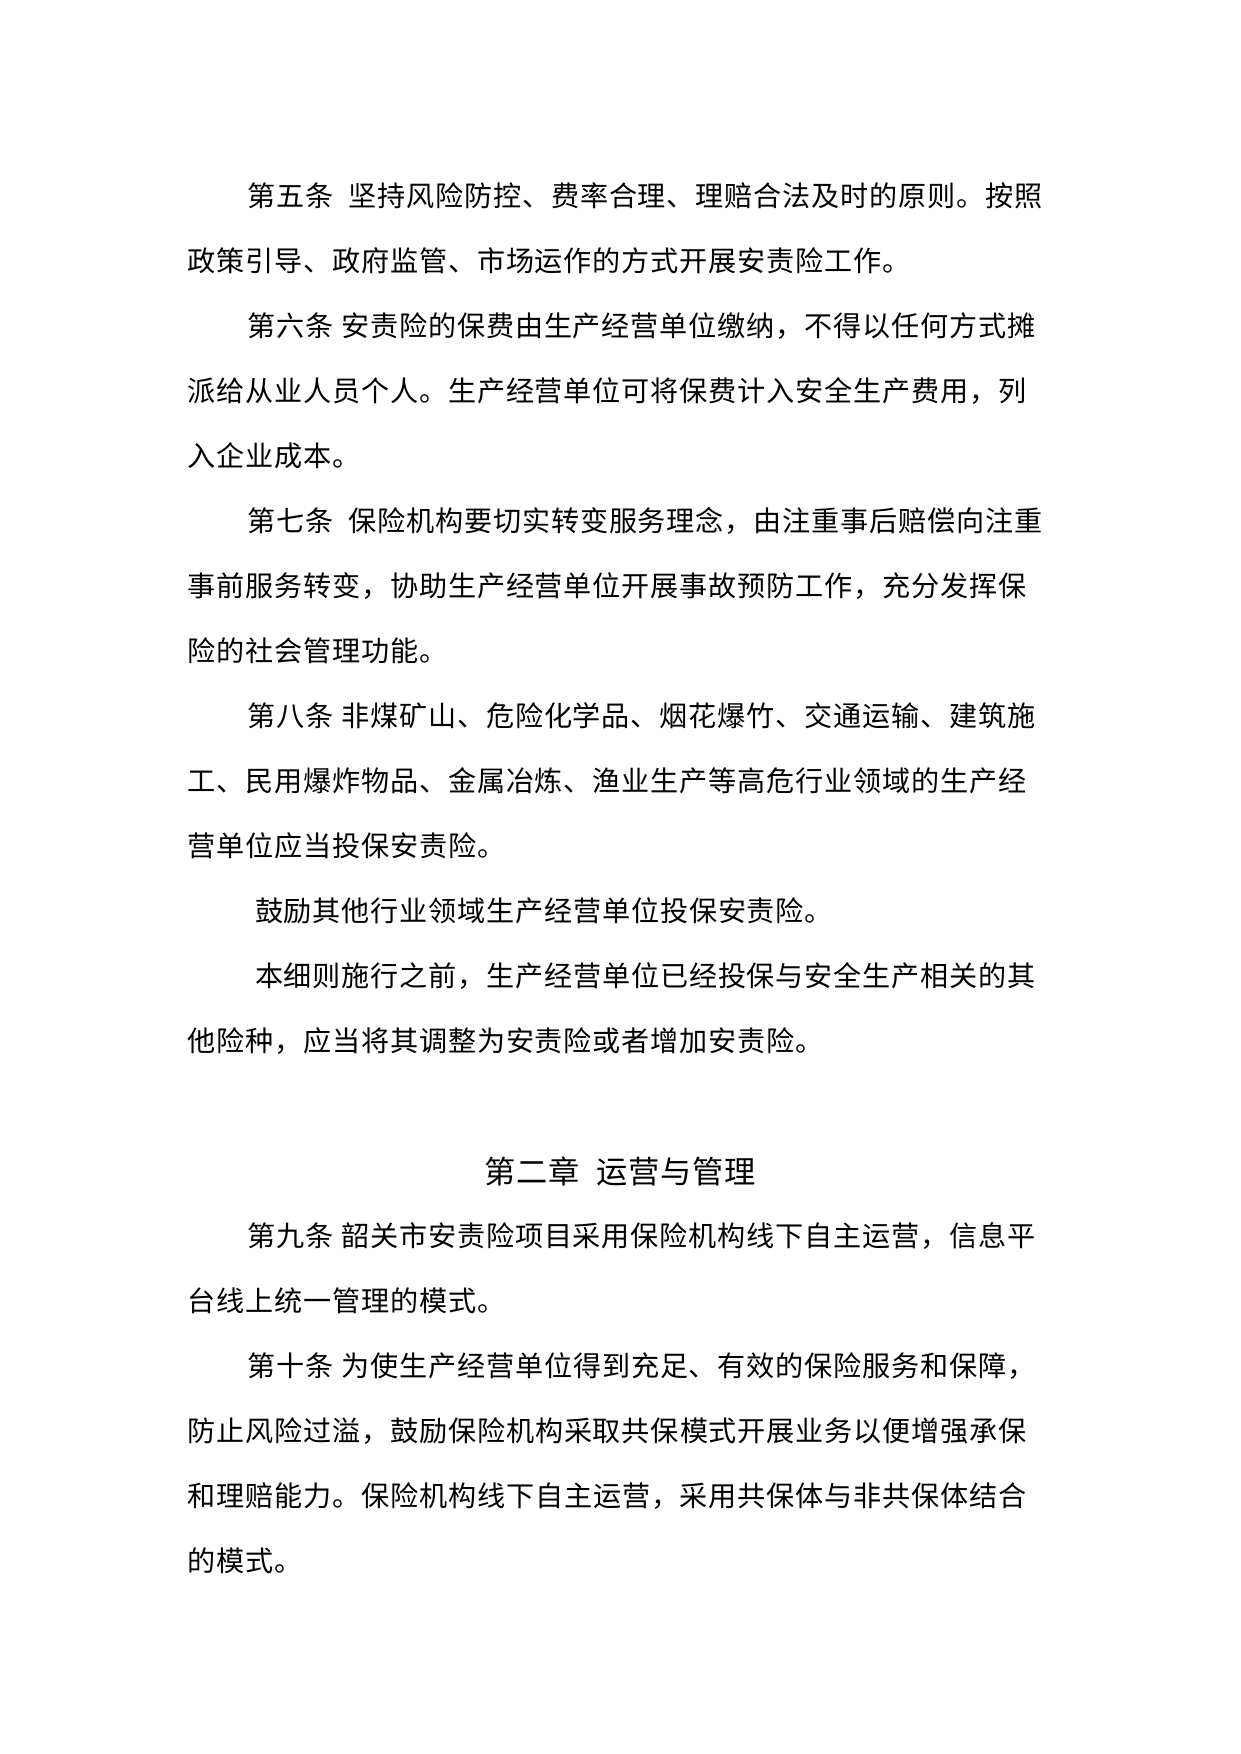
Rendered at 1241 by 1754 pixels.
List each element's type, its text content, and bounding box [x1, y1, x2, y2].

text 第八条 非煤矿山、危险化学品、烟花爆竹、交通运输、建筑施工、民用爆炸物品、金属冶炼、渔业生产等高危行业领域的生产经营单位应当投保安责险。 [187, 682, 1053, 877]
text 第六条 安责险的保费由生产经营单位缴纳，不得以任何方式摊派给从业人员个人。生产经营单位可将保费计入安全生产费用，列入企业成本。 [187, 292, 1053, 487]
text 第五条 坚持风险防控、费率合理、理赔合法及时的原则。按照政策引导、政府监管、市场运作的方式开展安责险工作。 [187, 162, 1053, 292]
text 第九条 韶关市安责险项目采用保险机构线下自主运营，信息平台线上统一管理的模式。 [187, 1202, 1053, 1332]
text 第十条 为使生产经营单位得到充足、有效的保险服务和保障，防止风险过溢，鼓励保险机构采取共保模式开展业务以便增强承保和理赔能力。保险机构线下自主运营，采用共保体与非共保体结合的模式。 [187, 1332, 1053, 1592]
text 鼓励其他行业领域生产经营单位投保安责险。 [187, 877, 1053, 942]
text 第七条 保险机构要切实转变服务理念，由注重事后赔偿向注重事前服务转变，协助生产经营单位开展事故预防工作，充分发挥保险的社会管理功能。 [187, 487, 1053, 682]
text 第二章 运营与管理 [187, 1137, 1053, 1202]
text 本细则施行之前，生产经营单位已经投保与安全生产相关的其他险种，应当将其调整为安责险或者增加安责险。 [187, 942, 1053, 1072]
